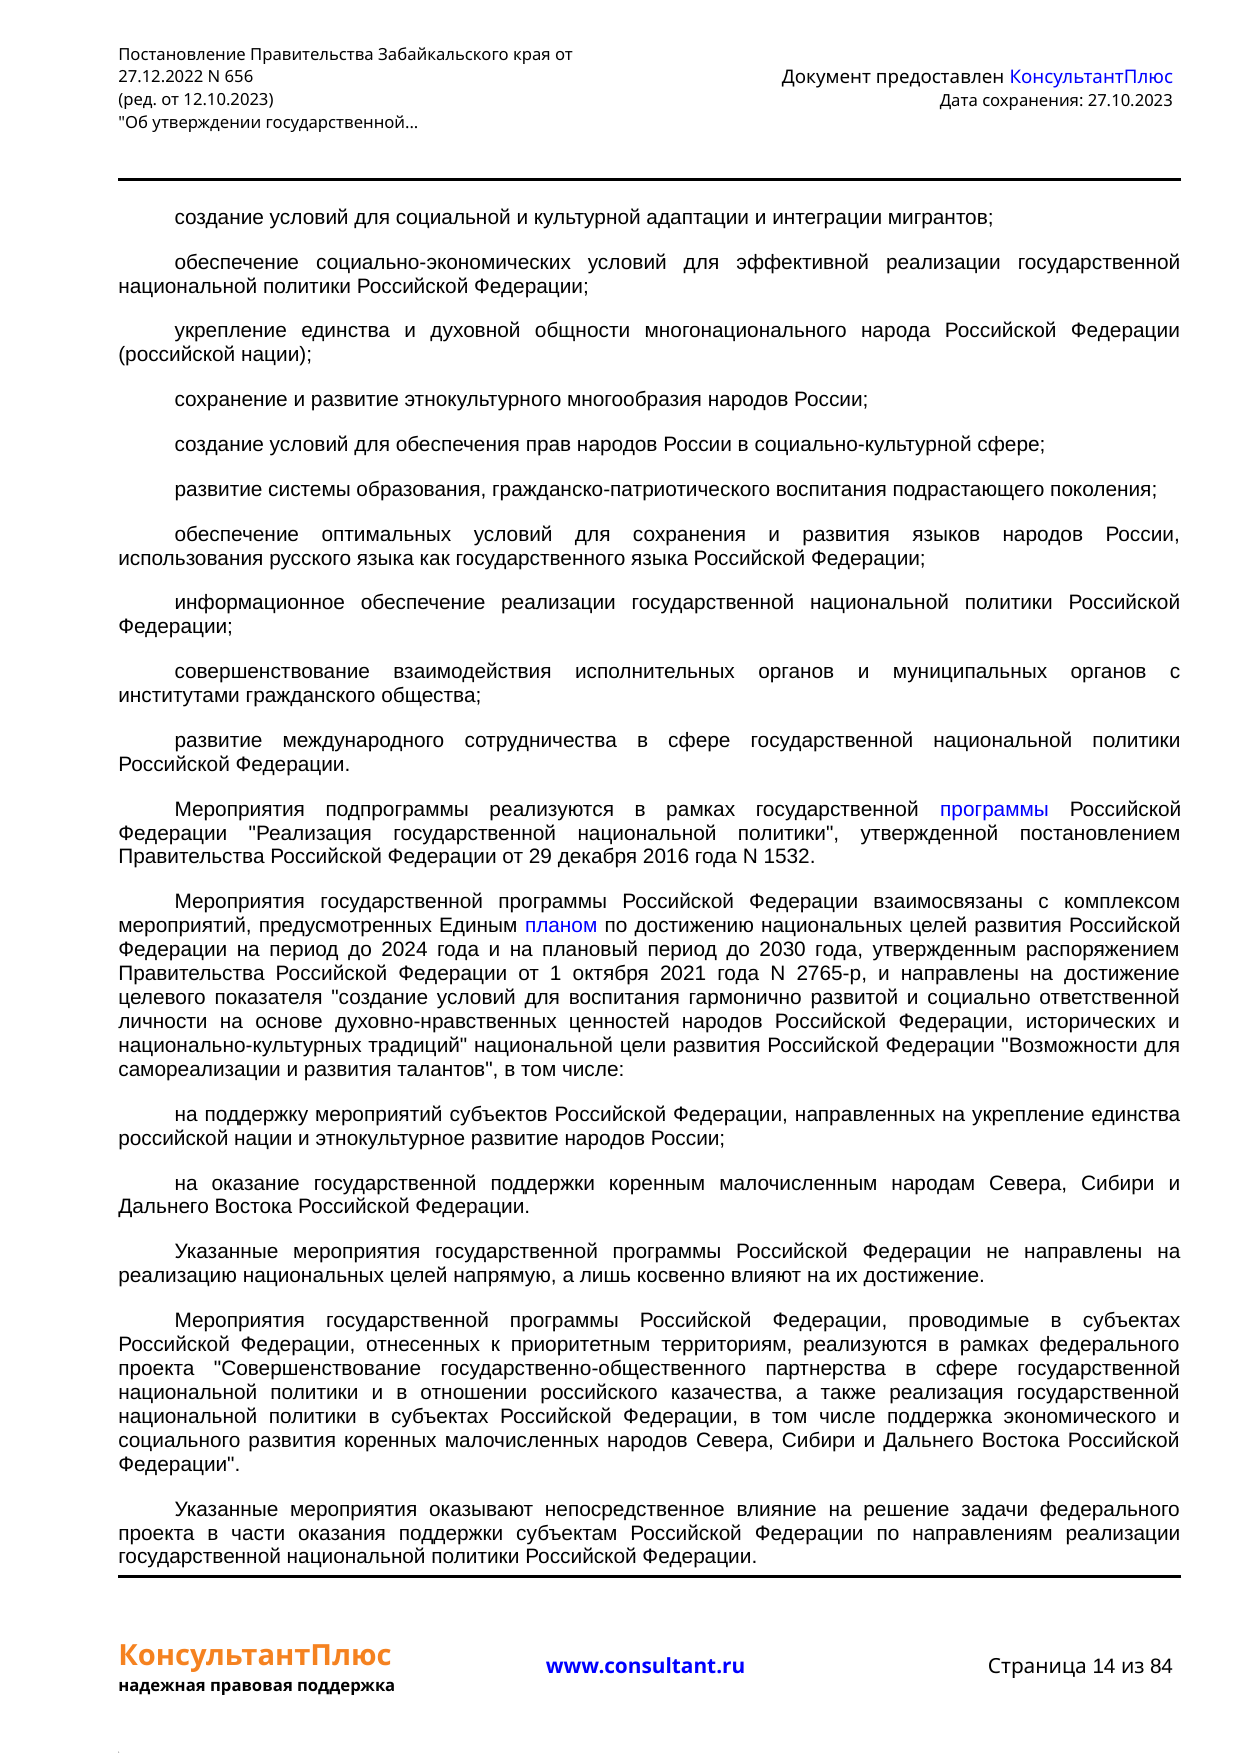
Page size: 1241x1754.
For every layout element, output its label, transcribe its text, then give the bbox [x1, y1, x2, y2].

text Указанные мероприятия оказывают непосредственное влияние на решение задачи федерального проекта в части оказания поддержки субъектам Российской Федерации по направлениям реализации государственной национальной политики Российской Федерации. [118, 1496, 1181, 1568]
text обеспечение социально-экономических условий для эффективной реализации государственной национальной политики Российской Федерации; [118, 249, 1181, 297]
text обеспечение оптимальных условий для сохранения и развития языков народов России, использования русского языка как государственного языка Российской Федерации; [118, 521, 1181, 569]
text совершенствование взаимодействия исполнительных органов и муниципальных органов с институтами гражданского общества; [118, 659, 1181, 707]
text укрепление единства и духовной общности многонационального народа Российской Федерации (российской нации); [118, 318, 1181, 366]
text Мероприятия подпрограммы реализуются в рамках государственной программы Российской Федерации "Реализация государственной национальной политики", утвержденной постановлением Правительства Российской Федерации от 29 декабря 2016 года N 1532. [118, 796, 1181, 868]
text сохранение и развитие этнокультурного многообразия народов России; [118, 387, 1181, 411]
text информационное обеспечение реализации государственной национальной политики Российской Федерации; [118, 590, 1181, 638]
text Мероприятия государственной программы Российской Федерации, проводимые в субъектах Российской Федерации, отнесенных к приоритетным территориям, реализуются в рамках федерального проекта "Совершенствование государственно-общественного партнерства в сфере государственной национальной политики и в отношении российского казачества, а также реализация государственной национальной политики в субъектах Российской Федерации, в том числе поддержка экономического и социального развития коренных малочисленных народов Севера, Сибири и Дальнего Востока Российской Федерации". [118, 1308, 1181, 1476]
text создание условий для социальной и культурной адаптации и интеграции мигрантов; [118, 205, 1181, 229]
text Мероприятия государственной программы Российской Федерации взаимосвязаны с комплексом мероприятий, предусмотренных Единым планом по достижению национальных целей развития Российской Федерации на период до 2024 года и на плановый период до 2030 года, утвержденным распоряжением Правительства Российской Федерации от 1 октября 2021 года N 2765-р, и направлены на достижение целевого показателя "создание условий для воспитания гармонично развитой и социально ответственной личности на основе духовно-нравственных ценностей народов Российской Федерации, исторических и национально-культурных традиций" национальной цели развития Российской Федерации "Возможности для самореализации и развития талантов", в том числе: [118, 889, 1181, 1081]
text развитие международного сотрудничества в сфере государственной национальной политики Российской Федерации. [118, 728, 1181, 776]
text Указанные мероприятия государственной программы Российской Федерации не направлены на реализацию национальных целей напрямую, а лишь косвенно влияют на их достижение. [118, 1239, 1181, 1287]
text развитие системы образования, гражданско-патриотического воспитания подрастающего поколения; [118, 477, 1181, 501]
text на поддержку мероприятий субъектов Российской Федерации, направленных на укрепление единства российской нации и этнокультурное развитие народов России; [118, 1102, 1181, 1149]
text на оказание государственной поддержки коренным малочисленным народам Севера, Сибири и Дальнего Востока Российской Федерации. [118, 1170, 1181, 1218]
text создание условий для обеспечения прав народов России в социально-культурной сфере; [118, 432, 1181, 456]
